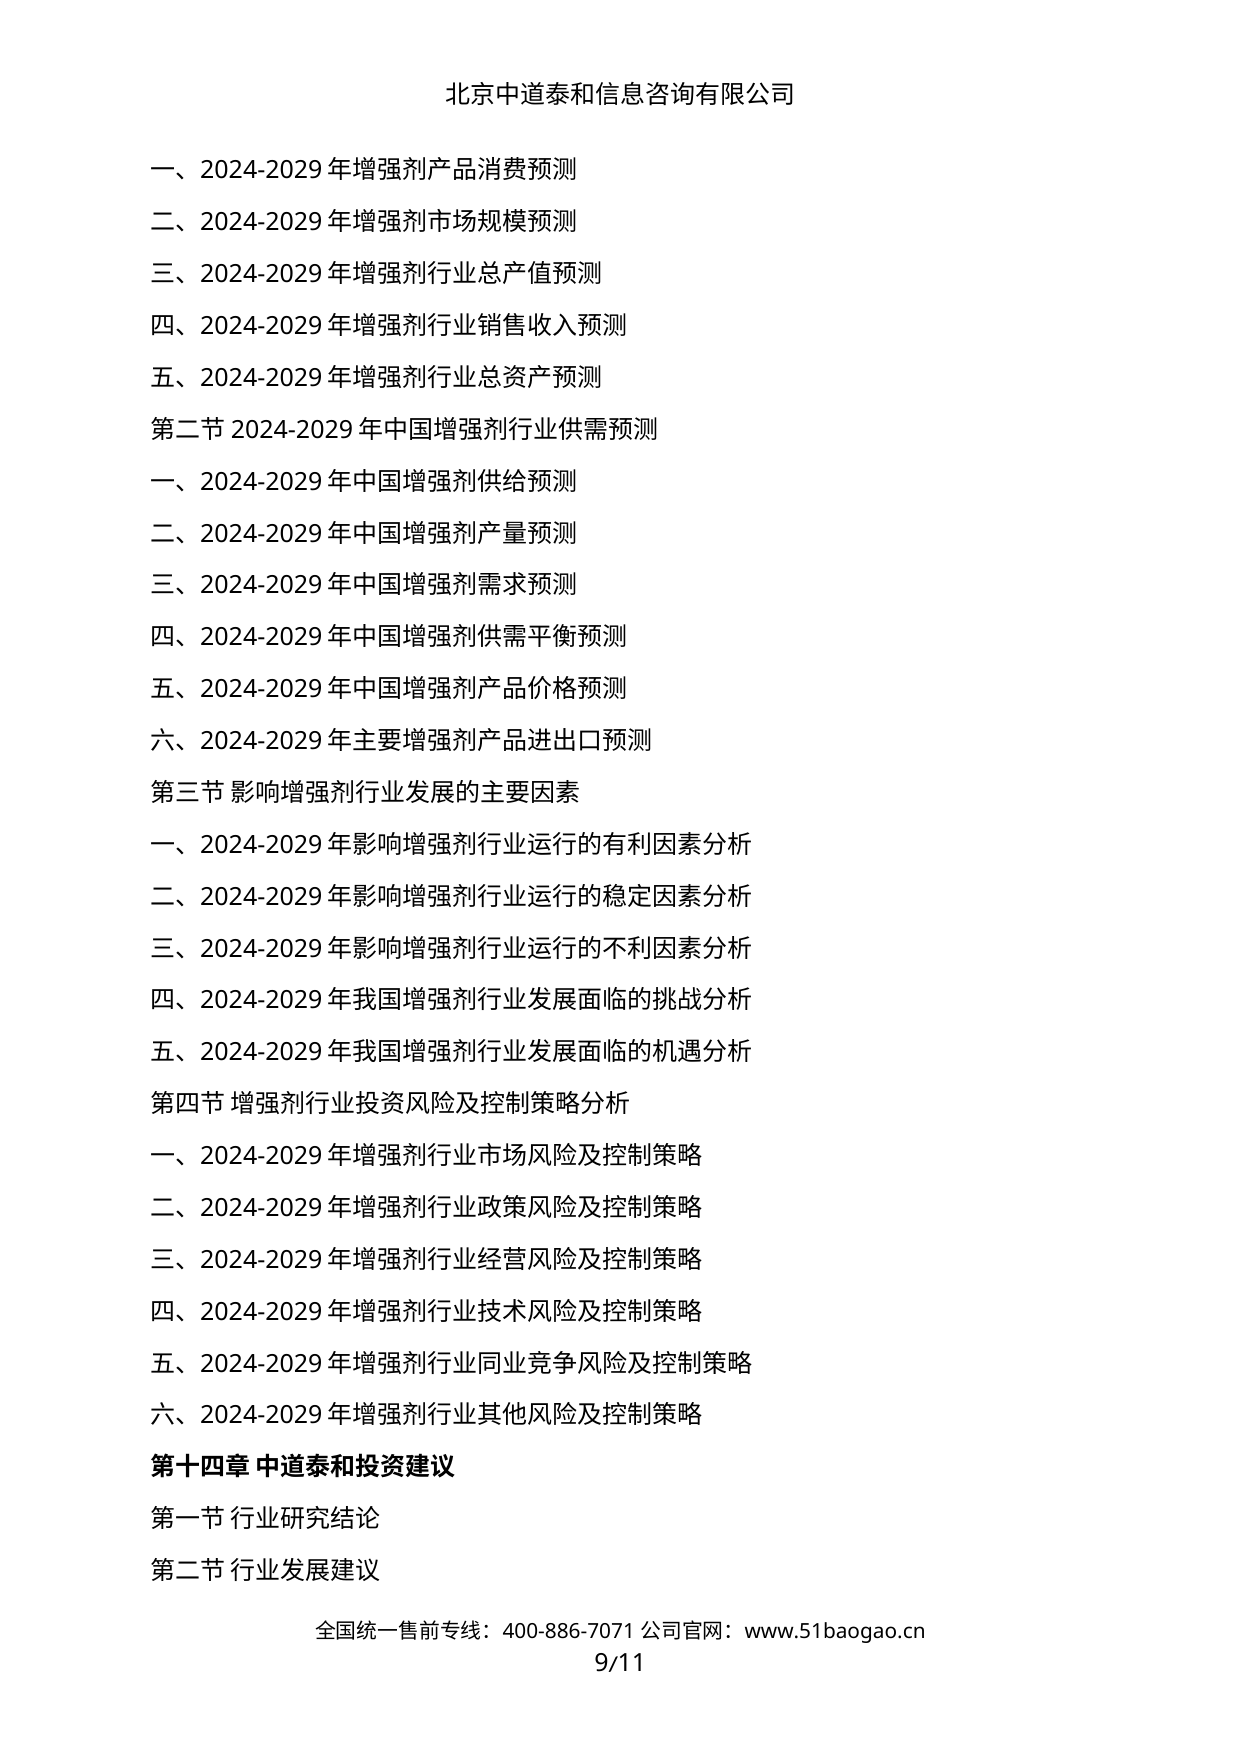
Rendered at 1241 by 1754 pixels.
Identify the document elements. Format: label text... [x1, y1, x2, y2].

text 四、2024-2029年我国增强剂行业发展面临的挑战分析 [150, 980, 1090, 1016]
text 五、2024-2029年增强剂行业同业竞争风险及控制策略 [150, 1343, 1090, 1379]
text 第十四章 中道泰和投资建议 [150, 1447, 1090, 1483]
text 六、2024-2029年主要增强剂产品进出口预测 [150, 721, 1090, 757]
text 二、2024-2029年影响增强剂行业运行的稳定因素分析 [150, 876, 1090, 912]
text 三、2024-2029年增强剂行业总产值预测 [150, 254, 1090, 290]
text 第二节 行业发展建议 [150, 1551, 1090, 1587]
text 第四节 增强剂行业投资风险及控制策略分析 [150, 1084, 1090, 1120]
text 二、2024-2029年中国增强剂产量预测 [150, 513, 1090, 549]
text 六、2024-2029年增强剂行业其他风险及控制策略 [150, 1395, 1090, 1431]
text 第二节 2024-2029年中国增强剂行业供需预测 [150, 409, 1090, 446]
text 第一节 行业研究结论 [150, 1499, 1090, 1535]
text 一、2024-2029年中国增强剂供给预测 [150, 461, 1090, 497]
text 一、2024-2029年影响增强剂行业运行的有利因素分析 [150, 824, 1090, 861]
text 三、2024-2029年中国增强剂需求预测 [150, 565, 1090, 601]
text 二、2024-2029年增强剂市场规模预测 [150, 202, 1090, 238]
text 五、2024-2029年增强剂行业总资产预测 [150, 357, 1090, 394]
text 二、2024-2029年增强剂行业政策风险及控制策略 [150, 1187, 1090, 1224]
text 三、2024-2029年影响增强剂行业运行的不利因素分析 [150, 928, 1090, 964]
text 四、2024-2029年增强剂行业销售收入预测 [150, 306, 1090, 342]
text 一、2024-2029年增强剂产品消费预测 [150, 150, 1090, 186]
text 五、2024-2029年我国增强剂行业发展面临的机遇分析 [150, 1032, 1090, 1068]
text 五、2024-2029年中国增强剂产品价格预测 [150, 669, 1090, 705]
text 四、2024-2029年中国增强剂供需平衡预测 [150, 617, 1090, 653]
text 一、2024-2029年增强剂行业市场风险及控制策略 [150, 1136, 1090, 1172]
text 第三节 影响增强剂行业发展的主要因素 [150, 772, 1090, 809]
text 三、2024-2029年增强剂行业经营风险及控制策略 [150, 1239, 1090, 1276]
text 四、2024-2029年增强剂行业技术风险及控制策略 [150, 1291, 1090, 1327]
